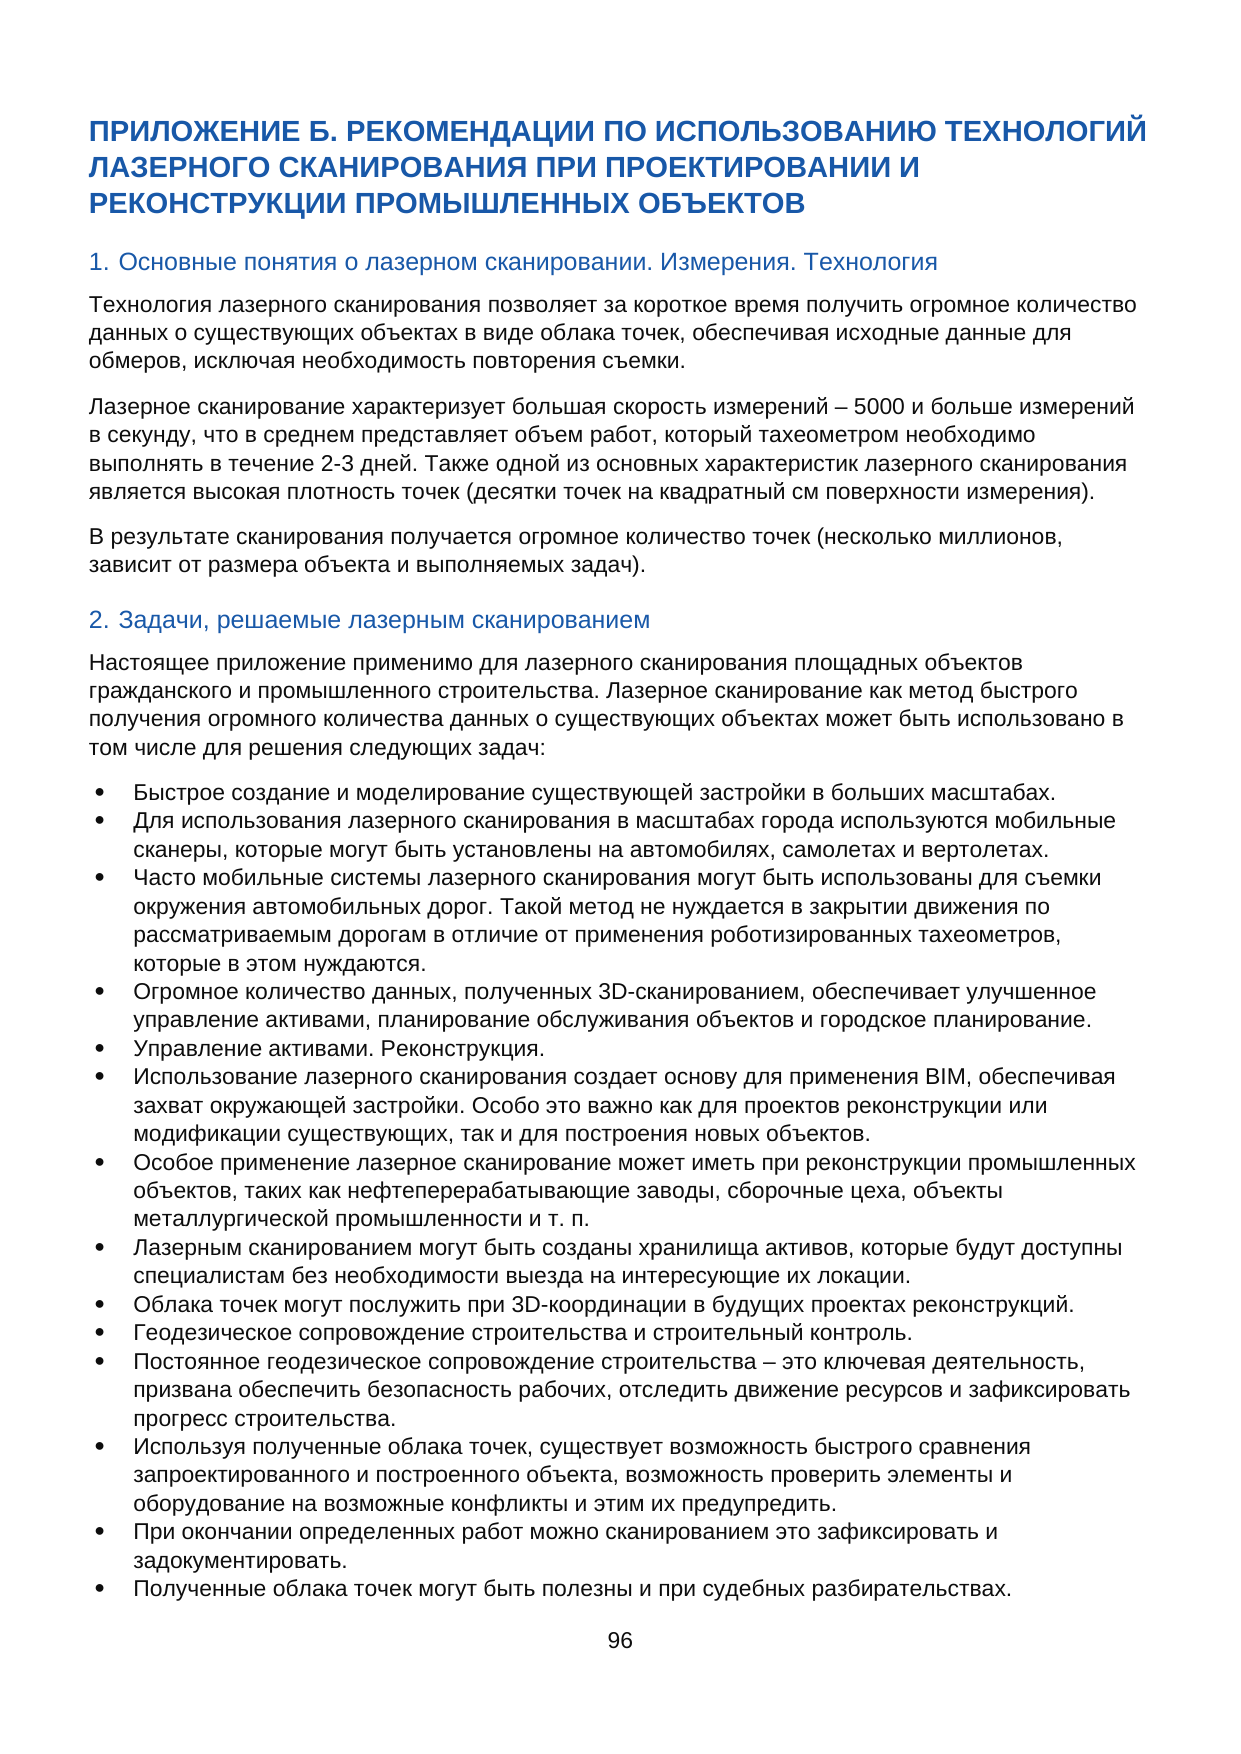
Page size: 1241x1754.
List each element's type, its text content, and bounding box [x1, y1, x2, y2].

list Использование лазерного сканирования создает основу для применения BIM, обеспечивая захват окружающей застройки. Особо это важно как для проектов реконструкции или модификации существующих, так и для построения новых объектов. [96, 1063, 1152, 1146]
list При окончании определенных работ можно сканированием это зафиксировать и задокументировать. [96, 1518, 1152, 1573]
list Часто мобильные системы лазерного сканирования могут быть использованы для съемки окружения автомобильных дорог. Такой метод не нуждается в закрытии движения по рассматриваемым дорогам в отличие от применения роботизированных тахеометров, которые в этом нуждаются. [96, 864, 1152, 976]
list Особое применение лазерное сканирование может иметь при реконструкции промышленных объектов, таких как нефтеперерабатывающие заводы, сборочные цеха, объекты металлургической промышленности и т. п. [96, 1148, 1152, 1232]
subtitle Задачи, решаемые лазерным сканированием [89, 605, 1152, 634]
list Облака точек могут послужить при 3D-координации в будущих проектах реконструкций. [96, 1291, 1152, 1317]
list Используя полученные облака точек, существует возможность быстрого сравнения запроектированного и построенного объекта, возможность проверить элементы и оборудование на возможные конфликты и этим их предупредить. [96, 1433, 1152, 1516]
text Лазерное сканирование характеризует большая скорость измерений – 5000 и больше измерений в секунду, что в среднем представляет объем работ, который тахеометром необходимо выполнять в течение 2-3 дней. Также одной из основных характеристик лазерного сканирования является высокая плотность точек (десятки точек на квадратный см поверхности измерения). [89, 393, 1152, 504]
list Для использования лазерного сканирования в масштабах города используются мобильные сканеры, которые могут быть установлены на автомобилях, самолетах и вертолетах. [96, 807, 1152, 862]
list Огромное количество данных, полученных 3D-сканированием, обеспечивает улучшенное управление активами, планирование обслуживания объектов и городское планирование. [96, 978, 1152, 1033]
list Постоянное геодезическое сопровождение строительства – это ключевая деятельность, призвана обеспечить безопасность рабочих, отследить движение ресурсов и зафиксировать прогресс строительства. [96, 1348, 1152, 1431]
list Лазерным сканированием могут быть созданы хранилища активов, которые будут доступны специалистам без необходимости выезда на интересующие их локации. [96, 1234, 1152, 1289]
list Полученные облака точек могут быть полезны и при судебных разбирательствах. [96, 1575, 1152, 1601]
text Технология лазерного сканирования позволяет за короткое время получить огромное количество данных о существующих объектах в виде облака точек, обеспечивая исходные данные для обмеров, исключая необходимость повторения съемки. [89, 291, 1152, 374]
subtitle Основные понятия о лазерном сканировании. Измерения. Технология [89, 247, 1152, 276]
list Управление активами. Реконструкция. [96, 1035, 1152, 1061]
text ПРИЛОЖЕНИЕ Б. РЕКОМЕНДАЦИИ ПО ИСПОЛЬЗОВАНИЮ ТЕХНОЛОГИЙ ЛАЗЕРНОГО СКАНИРОВАНИЯ ПРИ ПРОЕКТИРОВАНИИ И РЕКОНСТРУКЦИИ ПРОМЫШЛЕННЫХ ОБЪЕКТОВ [89, 114, 1152, 219]
list Быстрое создание и моделирование существующей застройки в больших масштабах. [96, 779, 1152, 805]
text В результате сканирования получается огромное количество точек (несколько миллионов, зависит от размера объекта и выполняемых задач). [89, 523, 1152, 578]
list Геодезическое сопровождение строительства и строительный контроль. [96, 1319, 1152, 1346]
text Настоящее приложение применимо для лазерного сканирования площадных объектов гражданского и промышленного строительства. Лазерное сканирование как метод быстрого получения огромного количества данных о существующих объектах может быть использовано в том числе для решения следующих задач: [89, 648, 1152, 760]
